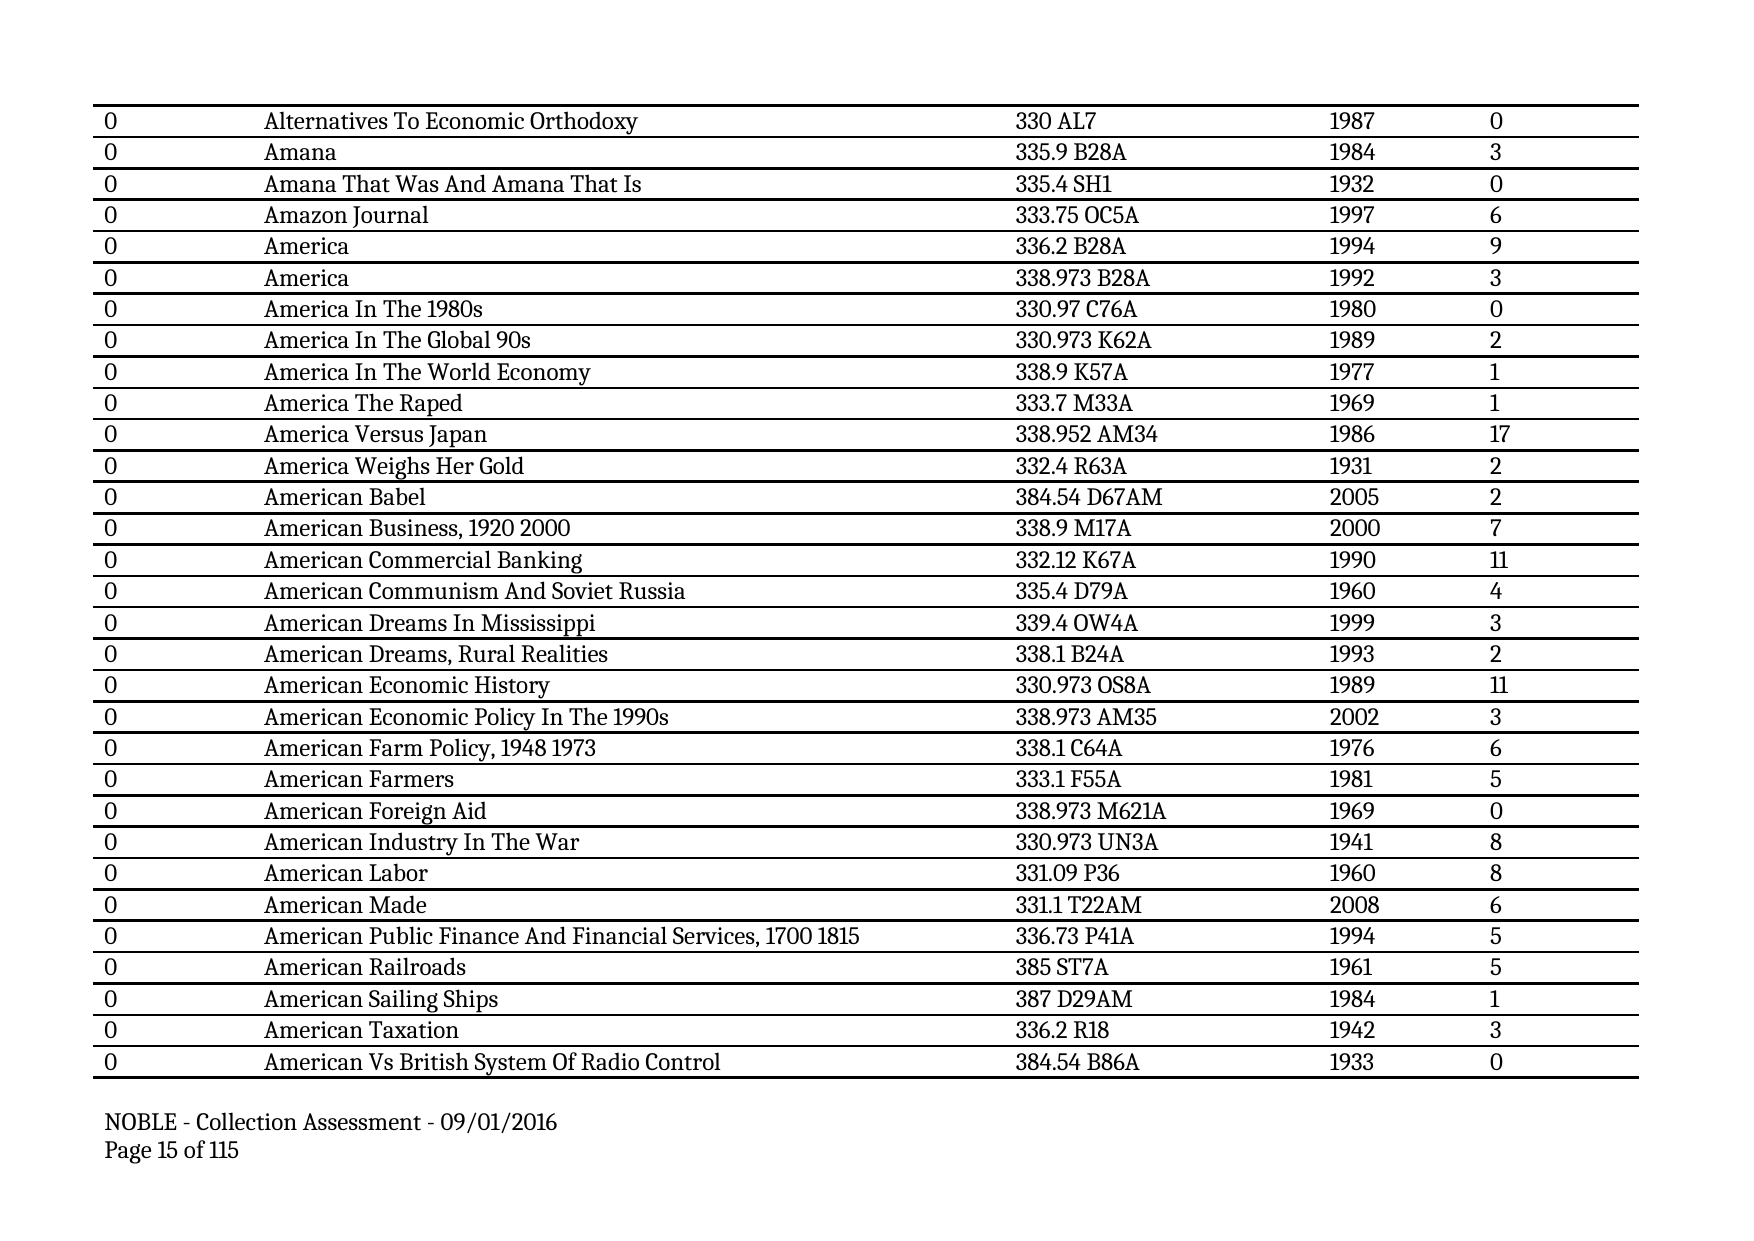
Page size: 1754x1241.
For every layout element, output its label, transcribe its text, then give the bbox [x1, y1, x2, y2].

table_cell 0 [93, 483, 253, 512]
table_cell 1992 [1319, 264, 1478, 292]
table_cell American Industry In The War [253, 828, 999, 857]
table_cell 1933 [1319, 1047, 1478, 1076]
table_cell 11 [1479, 671, 1638, 700]
table_cell 1994 [1319, 922, 1478, 951]
table_cell 2008 [1319, 891, 1478, 919]
table_cell 336.2 R18 [999, 1016, 1319, 1045]
table_cell 2 [1479, 483, 1638, 512]
table_cell America The Raped [253, 389, 999, 418]
table_cell 1993 [1319, 640, 1478, 668]
table_cell Amazon Journal [253, 201, 999, 229]
table_cell 332.4 R63A [999, 452, 1319, 480]
table_cell 1980 [1319, 295, 1478, 324]
table_cell 6 [1479, 734, 1638, 763]
table_cell American Commercial Banking [253, 546, 999, 574]
table_cell 17 [1479, 420, 1638, 449]
table_cell 1931 [1319, 452, 1478, 480]
table_cell 1981 [1319, 765, 1478, 794]
table_cell Amana That Was And Amana That Is [253, 170, 999, 198]
table_cell 338.973 M621A [999, 797, 1319, 825]
table_cell 0 [1479, 797, 1638, 825]
table_cell 384.54 D67AM [999, 483, 1319, 512]
table_cell 3 [1479, 1016, 1638, 1045]
table_cell 2000 [1319, 515, 1478, 543]
table_cell 2002 [1319, 703, 1478, 731]
table_cell 5 [1479, 953, 1638, 982]
table_cell American Business, 1920 2000 [253, 515, 999, 543]
table_cell American Made [253, 891, 999, 919]
table_cell 6 [1479, 201, 1638, 229]
table_cell American Dreams, Rural Realities [253, 640, 999, 668]
table_cell 0 [1479, 107, 1638, 136]
table_cell 338.1 B24A [999, 640, 1319, 668]
table_cell American Farmers [253, 765, 999, 794]
table_cell 1941 [1319, 828, 1478, 857]
table_cell 335.4 SH1 [999, 170, 1319, 198]
table_cell America [253, 232, 999, 261]
table_cell American Economic History [253, 671, 999, 700]
table_cell 0 [93, 546, 253, 574]
table_cell 0 [93, 358, 253, 386]
table_cell 0 [93, 1016, 253, 1045]
table_cell American Foreign Aid [253, 797, 999, 825]
table_cell American Railroads [253, 953, 999, 982]
table_cell 0 [93, 985, 253, 1013]
table_cell 1989 [1319, 326, 1478, 355]
table_cell 1994 [1319, 232, 1478, 261]
table_cell 0 [93, 232, 253, 261]
table_cell 9 [1479, 232, 1638, 261]
table_cell 1 [1479, 985, 1638, 1013]
table_cell 0 [93, 859, 253, 888]
table_cell America In The World Economy [253, 358, 999, 386]
table_cell 8 [1479, 859, 1638, 888]
table_cell 1976 [1319, 734, 1478, 763]
table_cell American Vs British System Of Radio Control [253, 1047, 999, 1076]
table_cell 1960 [1319, 577, 1478, 606]
table_cell 0 [93, 922, 253, 951]
table_cell 0 [93, 577, 253, 606]
table_cell 7 [1479, 515, 1638, 543]
table_cell 0 [93, 264, 253, 292]
table_cell American Public Finance And Financial Services, 1700 1815 [253, 922, 999, 951]
table_cell 1990 [1319, 546, 1478, 574]
table_cell 0 [93, 797, 253, 825]
table_cell 385 ST7A [999, 953, 1319, 982]
table_cell American Labor [253, 859, 999, 888]
table_cell 3 [1479, 608, 1638, 637]
table_cell 0 [93, 295, 253, 324]
table_cell 1997 [1319, 201, 1478, 229]
table_cell 384.54 B86A [999, 1047, 1319, 1076]
table_cell 8 [1479, 828, 1638, 857]
table_cell 2 [1479, 452, 1638, 480]
table_cell 333.7 M33A [999, 389, 1319, 418]
table_cell 0 [93, 420, 253, 449]
table_cell 338.9 K57A [999, 358, 1319, 386]
table_cell 0 [93, 828, 253, 857]
table_cell 333.75 OC5A [999, 201, 1319, 229]
table_cell 1932 [1319, 170, 1478, 198]
table_cell 0 [93, 734, 253, 763]
table_cell American Sailing Ships [253, 985, 999, 1013]
table_cell 338.9 M17A [999, 515, 1319, 543]
table_cell 1961 [1319, 953, 1478, 982]
table_cell 338.973 AM35 [999, 703, 1319, 731]
table_cell America In The Global 90s [253, 326, 999, 355]
table_cell 332.12 K67A [999, 546, 1319, 574]
table_cell America Versus Japan [253, 420, 999, 449]
table_cell Alternatives To Economic Orthodoxy [253, 107, 999, 136]
table_cell 335.9 B28A [999, 138, 1319, 167]
table_cell 338.973 B28A [999, 264, 1319, 292]
table_cell 0 [1479, 1047, 1638, 1076]
table_cell 0 [93, 107, 253, 136]
table_cell 0 [93, 765, 253, 794]
table_cell 330.973 UN3A [999, 828, 1319, 857]
table_cell American Babel [253, 483, 999, 512]
table_cell 1969 [1319, 389, 1478, 418]
table_cell 330.97 C76A [999, 295, 1319, 324]
table_cell 0 [1479, 170, 1638, 198]
table_cell 2005 [1319, 483, 1478, 512]
table_cell 6 [1479, 891, 1638, 919]
table_cell 0 [93, 201, 253, 229]
table_cell 0 [93, 891, 253, 919]
table_cell 333.1 F55A [999, 765, 1319, 794]
table_cell 2 [1479, 640, 1638, 668]
table_cell 336.2 B28A [999, 232, 1319, 261]
table_cell 0 [93, 452, 253, 480]
table_cell American Communism And Soviet Russia [253, 577, 999, 606]
table_cell Amana [253, 138, 999, 167]
table_cell 331.09 P36 [999, 859, 1319, 888]
table_cell 331.1 T22AM [999, 891, 1319, 919]
table_cell 5 [1479, 765, 1638, 794]
table_cell 1 [1479, 358, 1638, 386]
table_cell 336.73 P41A [999, 922, 1319, 951]
table_cell American Farm Policy, 1948 1973 [253, 734, 999, 763]
table_cell 3 [1479, 703, 1638, 731]
table_cell 0 [93, 671, 253, 700]
table_cell 335.4 D79A [999, 577, 1319, 606]
table_cell American Dreams In Mississippi [253, 608, 999, 637]
table_cell 0 [93, 1047, 253, 1076]
table_cell 339.4 OW4A [999, 608, 1319, 637]
table_cell 330.973 OS8A [999, 671, 1319, 700]
table_cell American Taxation [253, 1016, 999, 1045]
table_cell 0 [93, 515, 253, 543]
table_cell America Weighs Her Gold [253, 452, 999, 480]
table_cell 1987 [1319, 107, 1478, 136]
table_cell 3 [1479, 264, 1638, 292]
table_cell 338.1 C64A [999, 734, 1319, 763]
table_cell 1984 [1319, 138, 1478, 167]
table_cell 1969 [1319, 797, 1478, 825]
table_cell 330 AL7 [999, 107, 1319, 136]
table_cell 1942 [1319, 1016, 1478, 1045]
table_cell 1984 [1319, 985, 1478, 1013]
table_cell America [253, 264, 999, 292]
table_cell 1960 [1319, 859, 1478, 888]
table_cell 1989 [1319, 671, 1478, 700]
table_cell 3 [1479, 138, 1638, 167]
table_cell 1977 [1319, 358, 1478, 386]
table_cell 0 [93, 953, 253, 982]
table_cell 0 [93, 389, 253, 418]
table_cell 330.973 K62A [999, 326, 1319, 355]
table_cell 1986 [1319, 420, 1478, 449]
table_cell 0 [93, 608, 253, 637]
table_cell 0 [93, 640, 253, 668]
table_cell 11 [1479, 546, 1638, 574]
table_cell 5 [1479, 922, 1638, 951]
table_cell America In The 1980s [253, 295, 999, 324]
table_cell 0 [93, 138, 253, 167]
table_cell 338.952 AM34 [999, 420, 1319, 449]
table_cell 1999 [1319, 608, 1478, 637]
table_cell 0 [93, 170, 253, 198]
table_cell 2 [1479, 326, 1638, 355]
table_cell 0 [93, 326, 253, 355]
table_cell 4 [1479, 577, 1638, 606]
table_cell 0 [1479, 295, 1638, 324]
table_cell 0 [93, 703, 253, 731]
table_cell 1 [1479, 389, 1638, 418]
table_cell American Economic Policy In The 1990s [253, 703, 999, 731]
table_cell 387 D29AM [999, 985, 1319, 1013]
